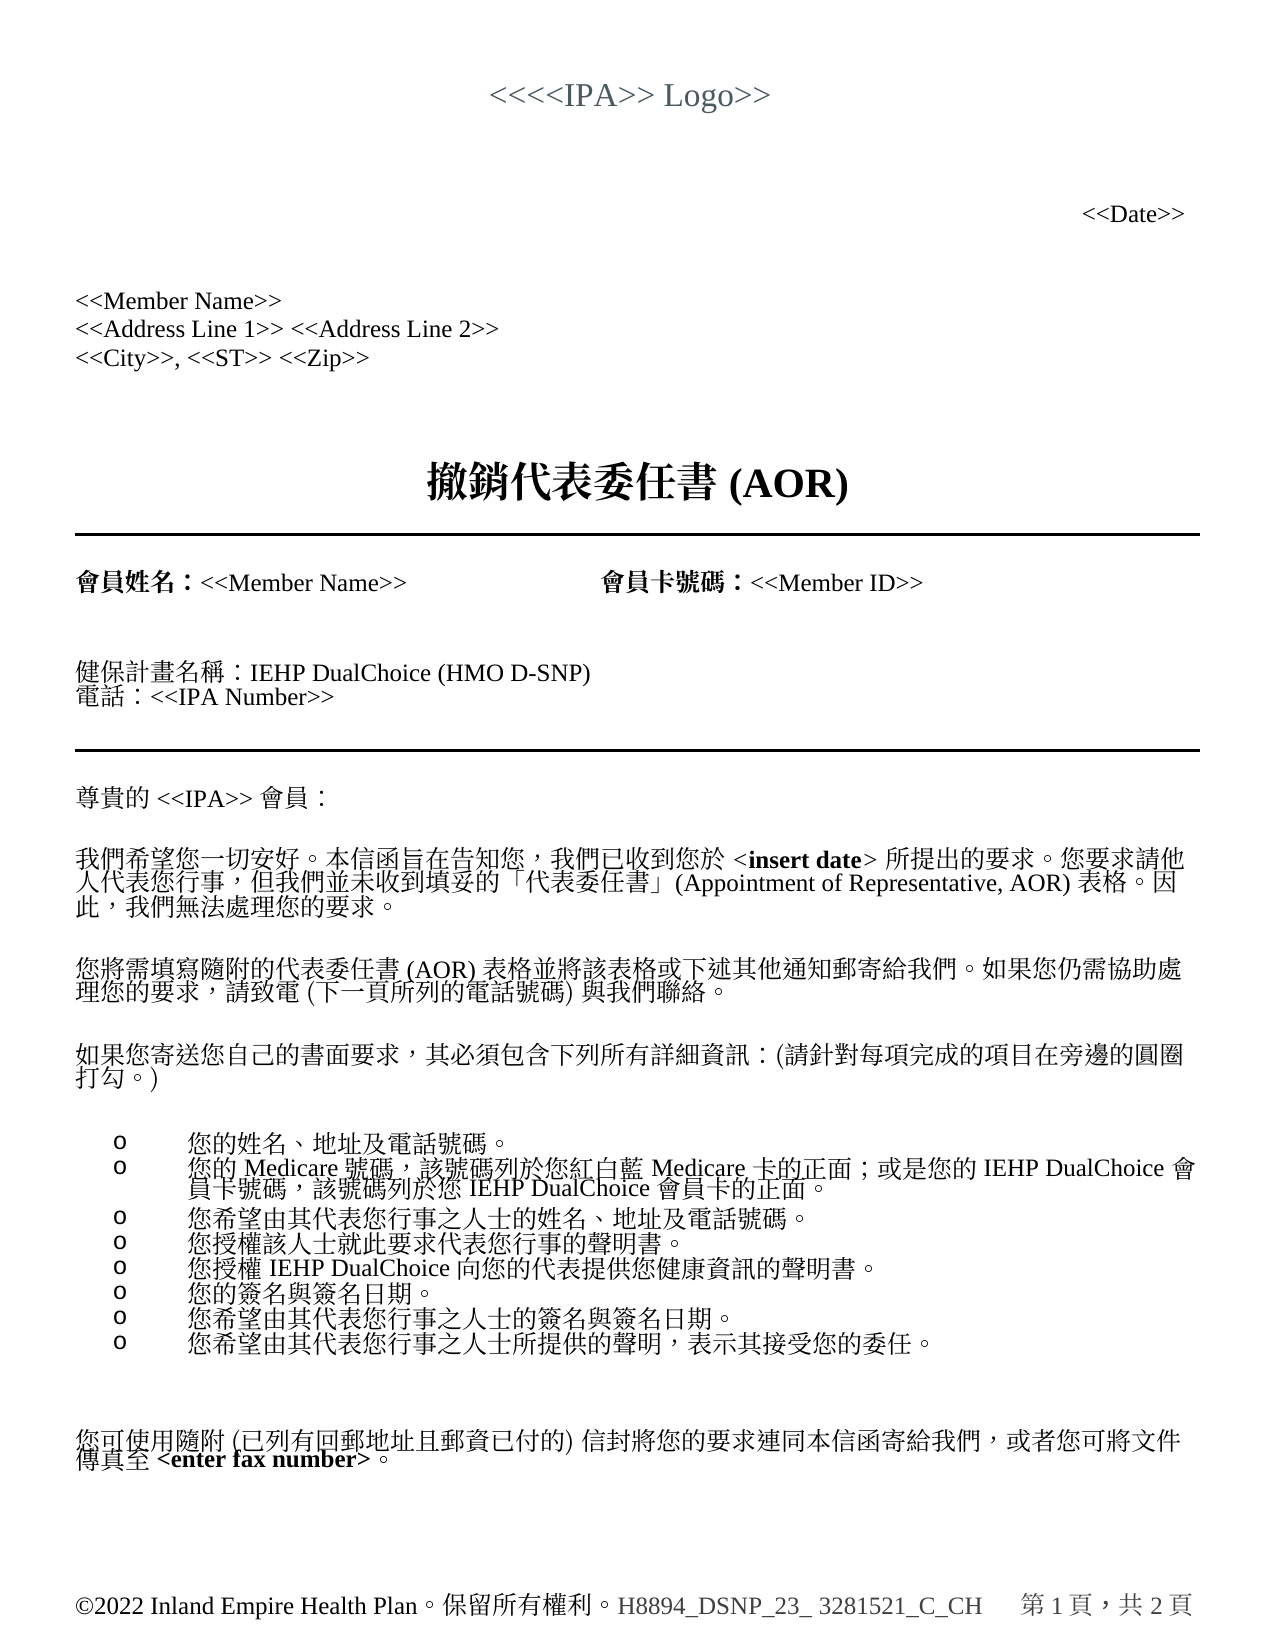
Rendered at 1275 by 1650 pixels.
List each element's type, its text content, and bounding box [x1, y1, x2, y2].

text 電話：<<IPA Number>> [75, 686, 1200, 711]
list 您希望由其代表您行事之人士的姓名、地址及電話號碼。 [112, 1205, 1200, 1230]
list 您授權該人士就此要求代表您行事的聲明書。 [112, 1230, 1200, 1255]
text 如果您寄送您自己的書面要求，其必須包含下列所有詳細資訊：(請針對每項完成的項目在旁邊的圓圈打勾。) [75, 1045, 1200, 1094]
text 尊貴的 <<IPA>> 會員： [75, 788, 1200, 813]
list 您的姓名、地址及電話號碼。 [112, 1130, 1200, 1155]
text 會員姓名：<<Member Name>> 會員卡號碼：<<Member ID>> [75, 572, 1200, 597]
list 您希望由其代表您行事之人士的簽名與簽名日期。 [112, 1305, 1200, 1330]
list 您希望由其代表您行事之人士所提供的聲明，表示其接受您的委任。 [112, 1330, 1200, 1355]
text 健保計畫名稱：IEHP DualChoice (HMO D-SNP) [75, 661, 1200, 686]
text 您可使用隨附 (已列有回郵地址且郵資已付的) 信封將您的要求連同本信函寄給我們，或者您可將文件傳真至 <enter fax number>。 [75, 1427, 1200, 1477]
list 您的 Medicare 號碼，該號碼列於您紅白藍 Medicare 卡的正面；或是您的 IEHP DualChoice 會員卡號碼，該號碼列於您 IEHP DualChoice 會員卡的正面。 [112, 1155, 1200, 1205]
text 您將需填寫隨附的代表委任書 (AOR) 表格並將該表格或下述其他通知郵寄給我們。如果您仍需協助處理您的要求，請致電 (下一頁所列的電話號碼) 與我們聯絡。 [75, 959, 1200, 1009]
text 撤銷代表委任書 (AOR) [75, 465, 1200, 506]
text 我們希望您一切安好。本信函旨在告知您，我們已收到您於 <insert date> 所提出的要求。您要求請他人代表您行事，但我們並未收到填妥的「代表委任書」(Appointment of Representative, AOR) 表格。因此，我們無法處理您的要求。 [75, 848, 1200, 923]
list 您授權 IEHP DualChoice 向您的代表提供您健康資訊的聲明書。 [112, 1255, 1200, 1280]
list 您的簽名與簽名日期。 [112, 1280, 1200, 1305]
